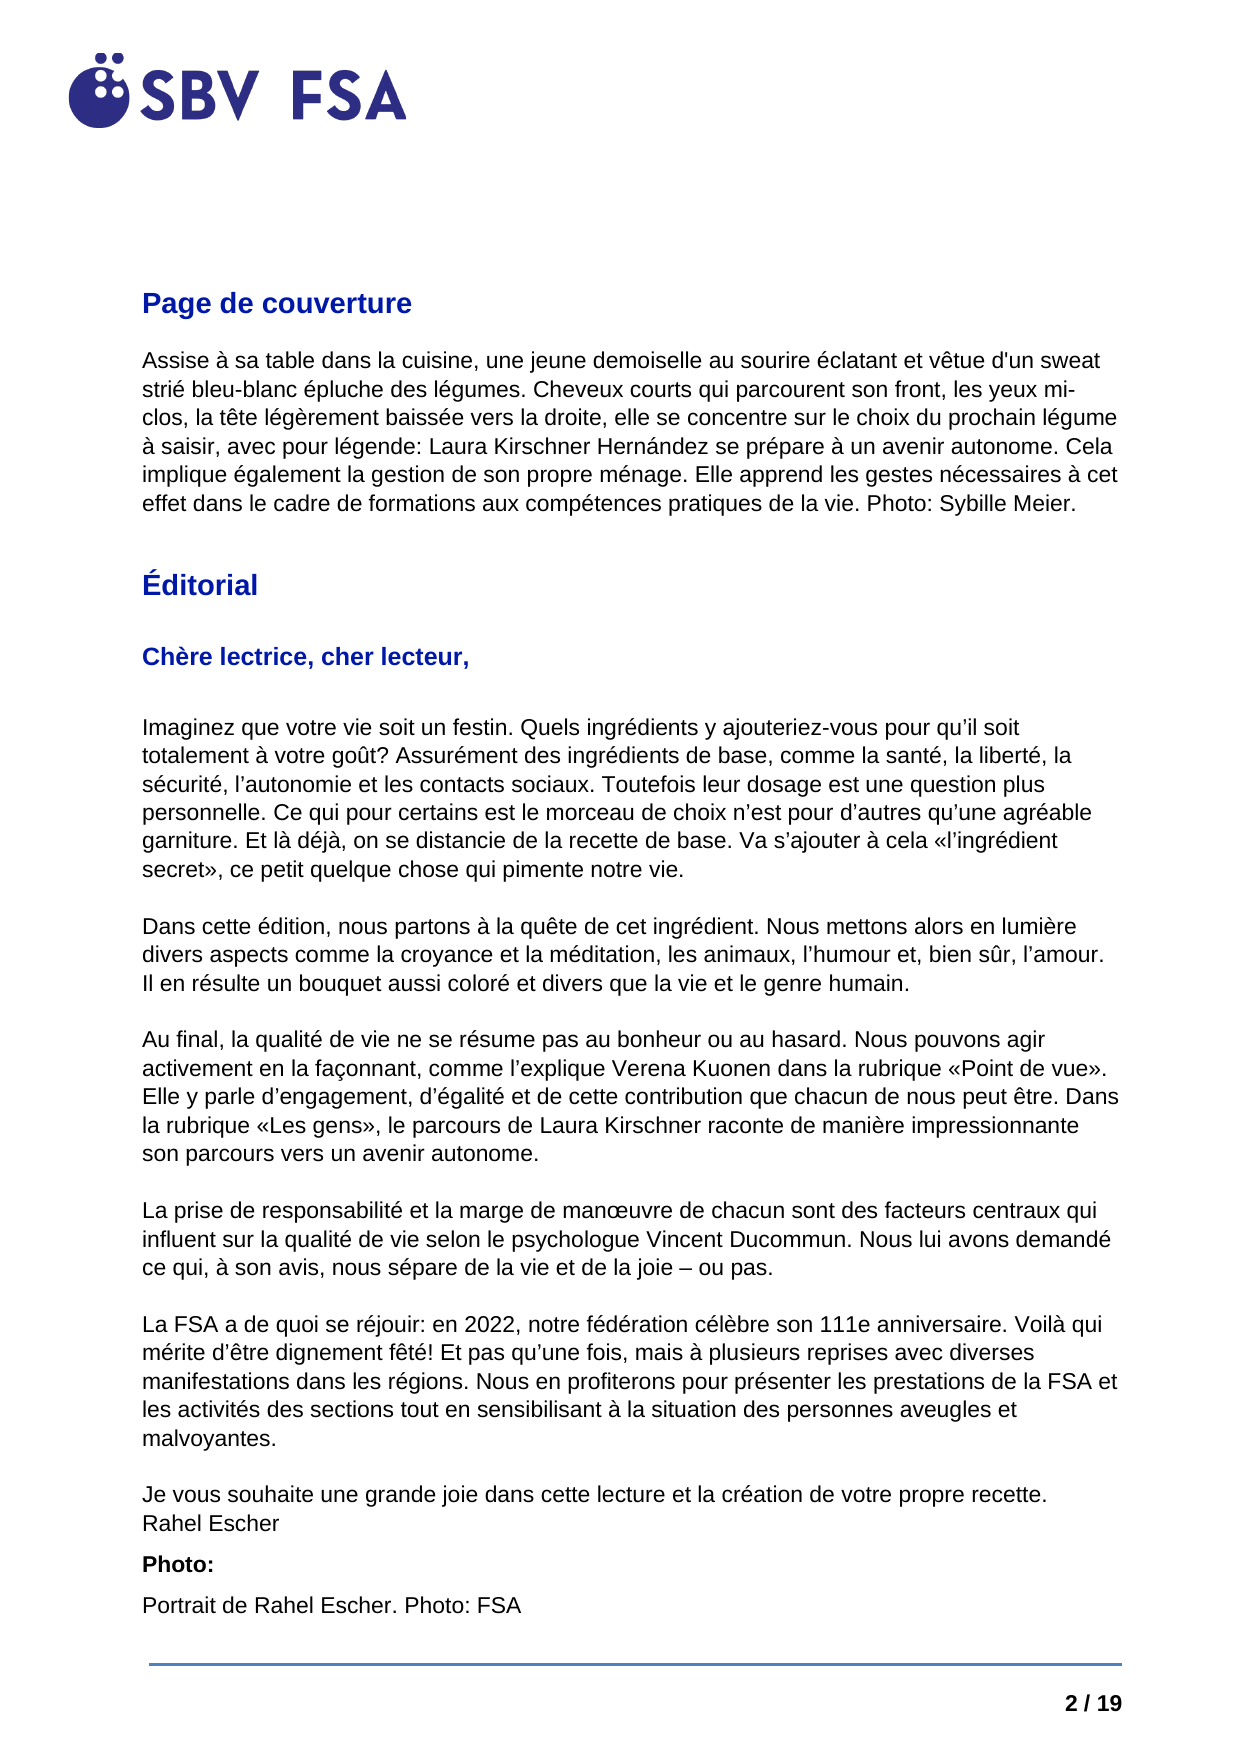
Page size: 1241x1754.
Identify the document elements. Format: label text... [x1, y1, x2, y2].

picture [68, 53, 407, 128]
text La FSA a de quoi se réjouir: en 2022, notre fédération célèbre son 111e anniversaire. Voilà qui mérite d’être dignement fêté! Et pas qu’une fois, mais à plusieurs reprises avec diverses manifestations dans les régions. Nous en profiterons pour présenter les prestations de la FSA et les activités des sections tout en sensibilisant à la situation des personnes aveugles et malvoyantes. [142, 1311, 1122, 1451]
text La prise de responsabilité et la marge de manœuvre de chacun sont des facteurs centraux qui influent sur la qualité de vie selon le psychologue Vincent Ducommun. Nous lui avons demandé ce qui, à son avis, nous sépare de la vie et de la joie – ou pas. [142, 1197, 1122, 1280]
subtitle Chère lectrice, cher lecteur, [142, 642, 1122, 670]
text Imaginez que votre vie soit un festin. Quels ingrédients y ajouteriez-vous pour qu’il soit totalement à votre goût? Assurément des ingrédients de base, comme la santé, la liberté, la sécurité, l’autonomie et les contacts sociaux. Toutefois leur dosage est une question plus personnelle. Ce qui pour certains est le morceau de choix n’est pour d’autres qu’une agréable garniture. Et là déjà, on se distancie de la recette de base. Va s’ajouter à cela «l’ingrédient secret», ce petit quelque chose qui pimente notre vie. [142, 714, 1122, 882]
text Rahel Escher [142, 1510, 1122, 1536]
text Assise à sa table dans la cuisine, une jeune demoiselle au sourire éclatant et vêtue d'un sweat strié bleu-blanc épluche des légumes. Cheveux courts qui parcourent son front, les yeux mi-clos, la tête légèrement baissée vers la droite, elle se concentre sur le choix du prochain légume à saisir, avec pour légende: Laura Kirschner Hernández se prépare à un avenir autonome. Cela implique également la gestion de son propre ménage. Elle apprend les gestes nécessaires à cet effet dans le cadre de formations aux compétences pratiques de la vie. Photo: Sybille Meier. [142, 347, 1122, 516]
text Je vous souhaite une grande joie dans cette lecture et la création de votre propre recette. [142, 1481, 1122, 1508]
subtitle Éditorial [142, 568, 1122, 602]
subtitle Photo: [142, 1551, 1122, 1577]
text Au final, la qualité de vie ne se résume pas au bonheur ou au hasard. Nous pouvons agir activement en la façonnant, comme l’explique Verena Kuonen dans la rubrique «Point de vue». Elle y parle d’engagement, d’égalité et de cette contribution que chacun de nous peut être. Dans la rubrique «Les gens», le parcours de Laura Kirschner raconte de manière impressionnante son parcours vers un avenir autonome. [142, 1026, 1122, 1167]
text Portrait de Rahel Escher. Photo: FSA [142, 1592, 1122, 1618]
text Dans cette édition, nous partons à la quête de cet ingrédient. Nous mettons alors en lumière divers aspects comme la croyance et la méditation, les animaux, l’humour et, bien sûr, l’amour. Il en résulte un bouquet aussi coloré et divers que la vie et le genre humain. [142, 913, 1122, 996]
subtitle Page de couverture [142, 286, 1122, 320]
